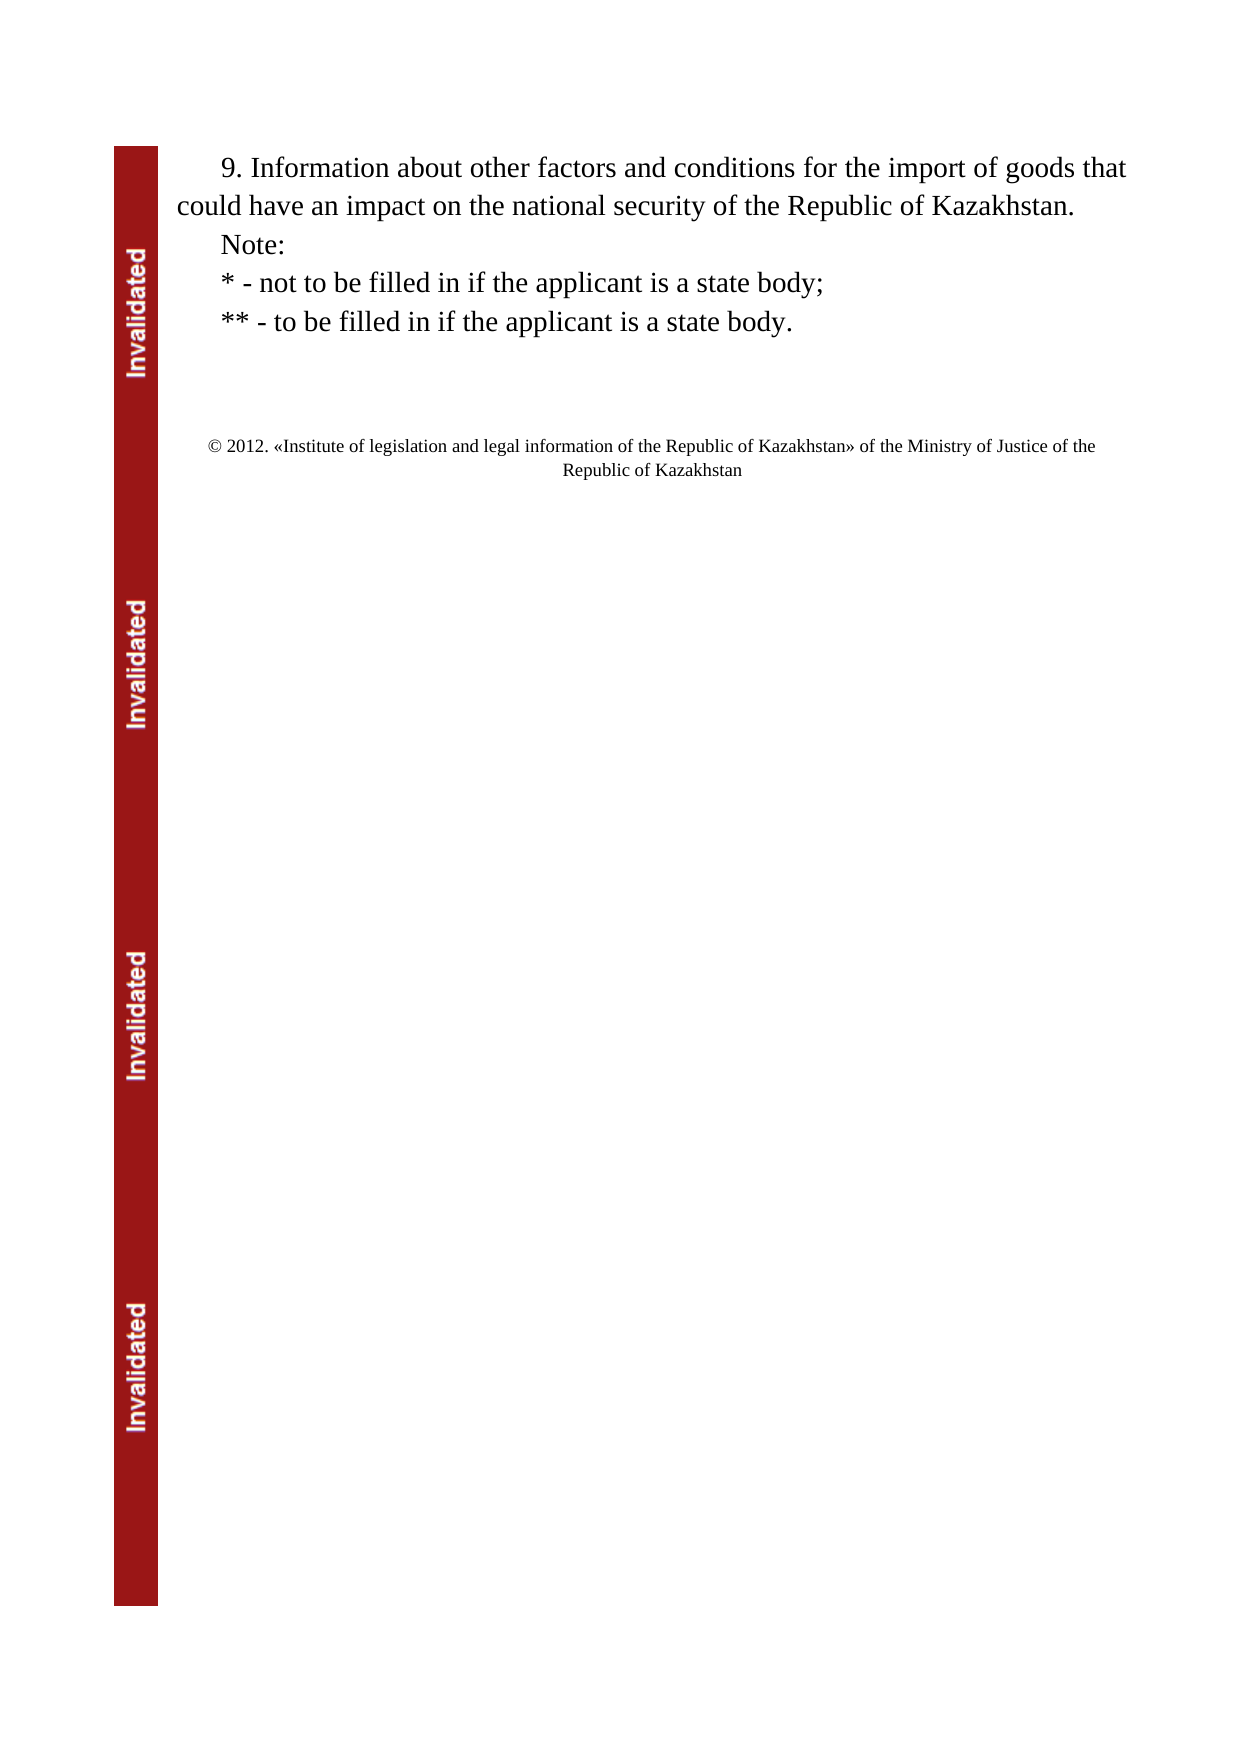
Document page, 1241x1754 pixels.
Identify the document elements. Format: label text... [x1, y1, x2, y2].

picture [114, 222, 158, 227]
text 9. Information about other factors and conditions for the import of goods that could have an impact on the national security of the Republic of Kazakhstan. [112, 150, 1128, 222]
text © 2012. «Institute of legislation and legal information of the Republic of Kazakhstan» of the Ministry of Justice of the Republic of Kazakhstan [112, 434, 1128, 481]
text ** - to be filled in if the applicant is a state body. [112, 304, 1128, 338]
picture [114, 481, 158, 1606]
text Note: [112, 227, 1128, 261]
picture [114, 338, 158, 434]
text * - not to be filled in if the applicant is a state body; [112, 266, 1128, 299]
picture [114, 261, 158, 266]
picture [114, 299, 158, 304]
picture [114, 146, 158, 150]
